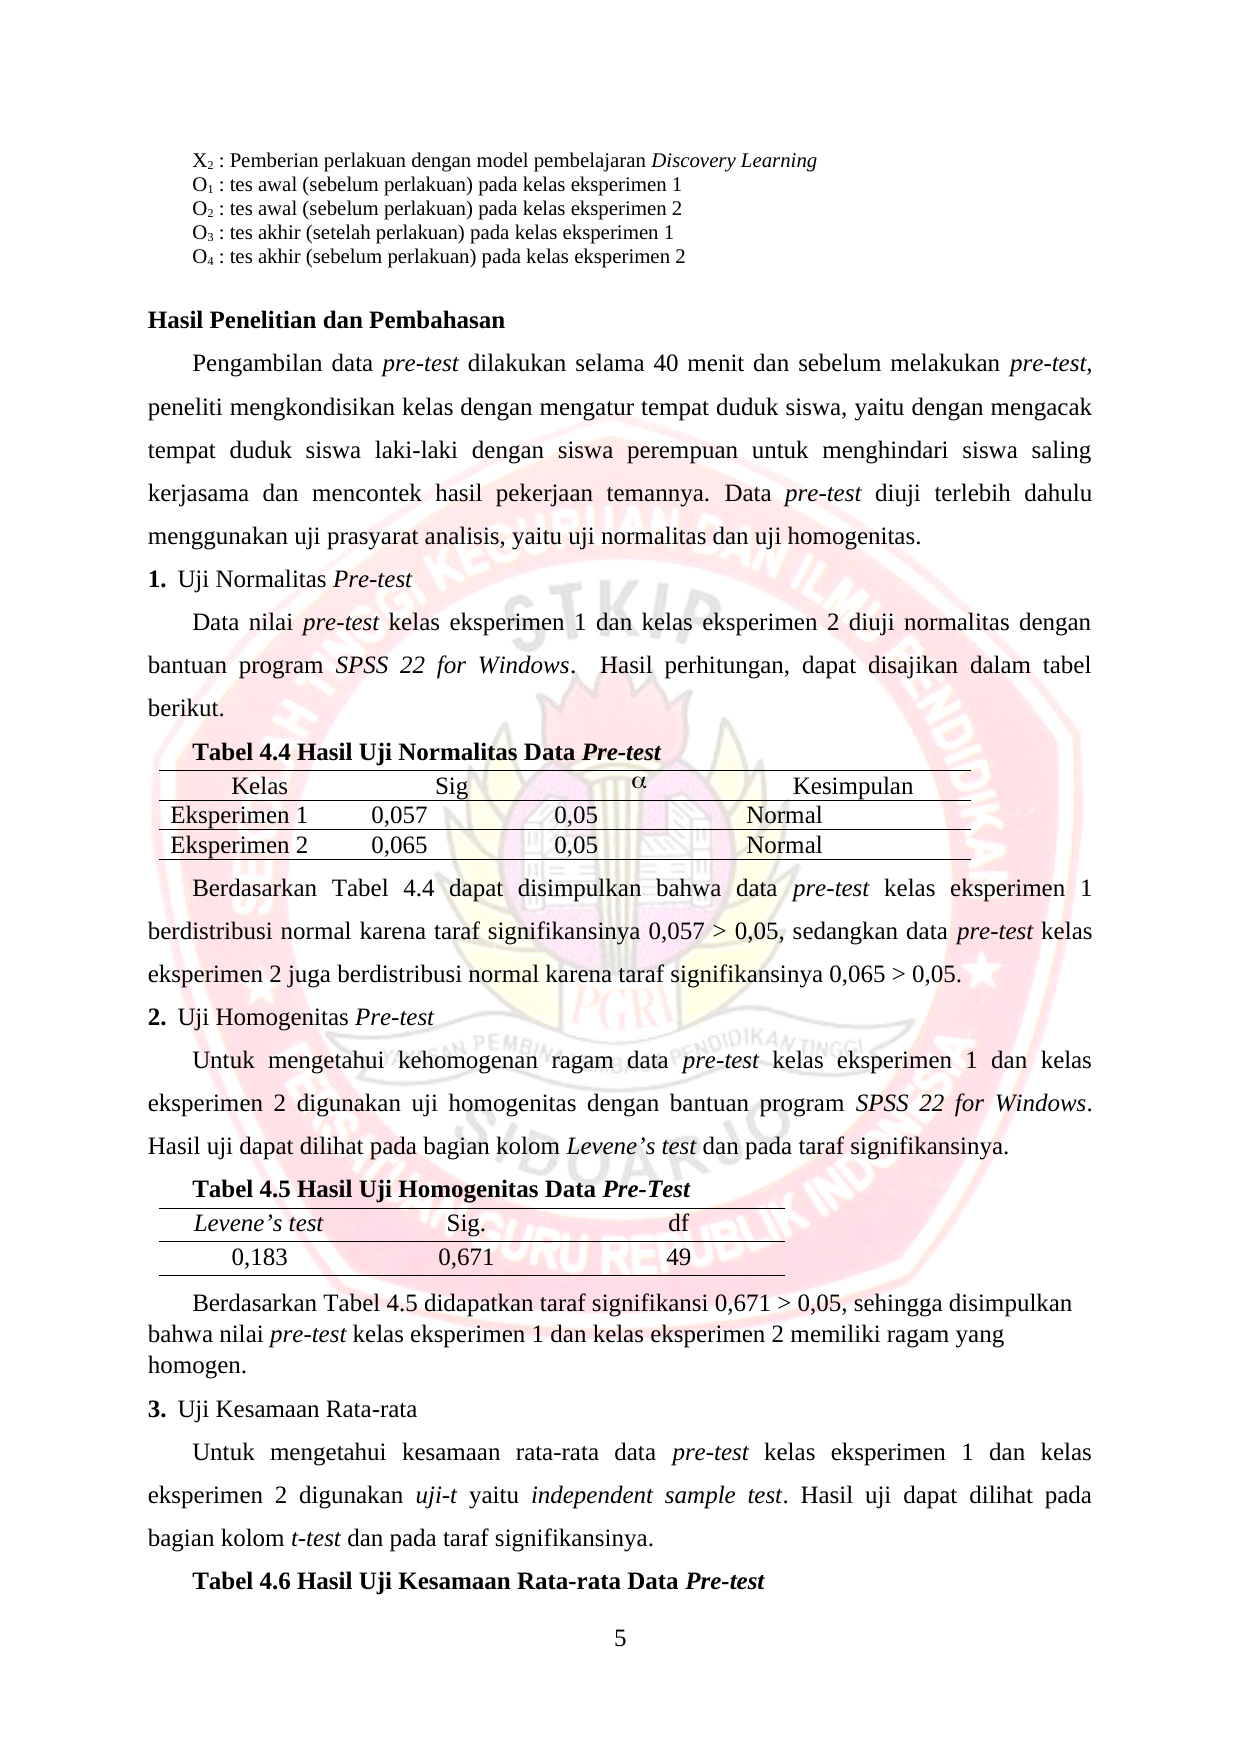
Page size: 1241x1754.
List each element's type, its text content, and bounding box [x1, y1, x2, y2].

table_header df [572, 1209, 785, 1241]
list Data nilai pre-test kelas eksperimen 1 dan kelas eksperimen 2 diuji normalitas dengan bantuan program SPSS 22 for Windows. Hasil perhitungan, dapat disajikan dalam tabel berikut. [148, 607, 1092, 722]
list Pengambilan data pre-test dilakukan selama 40 menit dan sebelum melakukan pre-test, peneliti mengkondisikan kelas dengan mengatur tempat duduk siswa, yaitu dengan mengacak tempat duduk siswa laki-laki dengan siswa perempuan untuk menghindari siswa saling kerjasama dan mencontek hasil pekerjaan temannya. Data pre-test diuji terlebih dahulu menggunakan uji prasyarat analisis, yaitu uji normalitas dan uji homogenitas. [148, 348, 1092, 550]
list Uji Homogenitas Pre-test [148, 1002, 1092, 1031]
text O4 : tes akhir (sebelum perlakuan) pada kelas eksperimen 2 [192, 244, 1092, 268]
table_cell 0,065 [360, 830, 543, 859]
table_cell Normal [735, 801, 971, 829]
table_cell 49 [572, 1242, 785, 1275]
list Tabel 4.4 Hasil Uji Normalitas Data Pre-test [148, 737, 1092, 765]
list Tabel 4.5 Hasil Uji Homogenitas Data Pre-Test [148, 1174, 1092, 1203]
table_cell 0,05 [543, 801, 735, 829]
table_cell 0,671 [360, 1242, 572, 1275]
list Uji Kesamaan Rata-rata [148, 1394, 1092, 1423]
list Untuk mengetahui kehomogenan ragam data pre-test kelas eksperimen 1 dan kelas eksperimen 2 digunakan uji homogenitas dengan bantuan program SPSS 22 for Windows. Hasil uji dapat dilihat pada bagian kolom Levene’s test dan pada taraf signifikansinya. [148, 1045, 1092, 1160]
list O1 : tes awal (sebelum perlakuan) pada kelas eksperimen 1 [148, 172, 1092, 196]
table_header Levene’s test [159, 1209, 360, 1241]
table_header Sig [360, 771, 543, 799]
list Berdasarkan Tabel 4.4 dapat disimpulkan bahwa data pre-test kelas eksperimen 1 berdistribusi normal karena taraf signifikansinya 0,057 > 0,05, sedangkan data pre-test kelas eksperimen 2 juga berdistribusi normal karena taraf signifikansinya 0,065 > 0,05. [148, 873, 1092, 988]
table_cell 0,183 [159, 1242, 360, 1275]
table_header [543, 771, 735, 799]
table_cell 0,05 [543, 830, 735, 859]
table_cell Eksperimen 1 [159, 801, 360, 829]
list O3 : tes akhir (setelah perlakuan) pada kelas eksperimen 1 [148, 220, 1092, 244]
list Uji Normalitas Pre-test [148, 564, 1092, 593]
list Untuk mengetahui kesamaan rata-rata data pre-test kelas eksperimen 1 dan kelas eksperimen 2 digunakan uji-t yaitu independent sample test. Hasil uji dapat dilihat pada bagian kolom t-test dan pada taraf signifikansinya. [148, 1437, 1092, 1552]
table_header Kesimpulan [735, 771, 971, 799]
table_cell Normal [735, 830, 971, 859]
list X2 : Pemberian perlakuan dengan model pembelajaran Discovery Learning [148, 148, 1092, 172]
list Tabel 4.6 Hasil Uji Kesamaan Rata-rata Data Pre-test [148, 1566, 1092, 1595]
text Berdasarkan Tabel 4.5 didapatkan taraf signifikansi 0,671 > 0,05, sehingga disimpulkan bahwa nilai pre-test kelas eksperimen 1 dan kelas eksperimen 2 memiliki ragam yang homogen. [148, 1288, 1092, 1379]
table_cell Eksperimen 2 [159, 830, 360, 859]
list O2 : tes awal (sebelum perlakuan) pada kelas eksperimen 2 [148, 196, 1092, 220]
table_header Kelas [159, 771, 360, 799]
table_cell 0,057 [360, 801, 543, 829]
text Hasil Penelitian dan Pembahasan [148, 305, 1092, 334]
table_header Sig. [360, 1209, 572, 1241]
